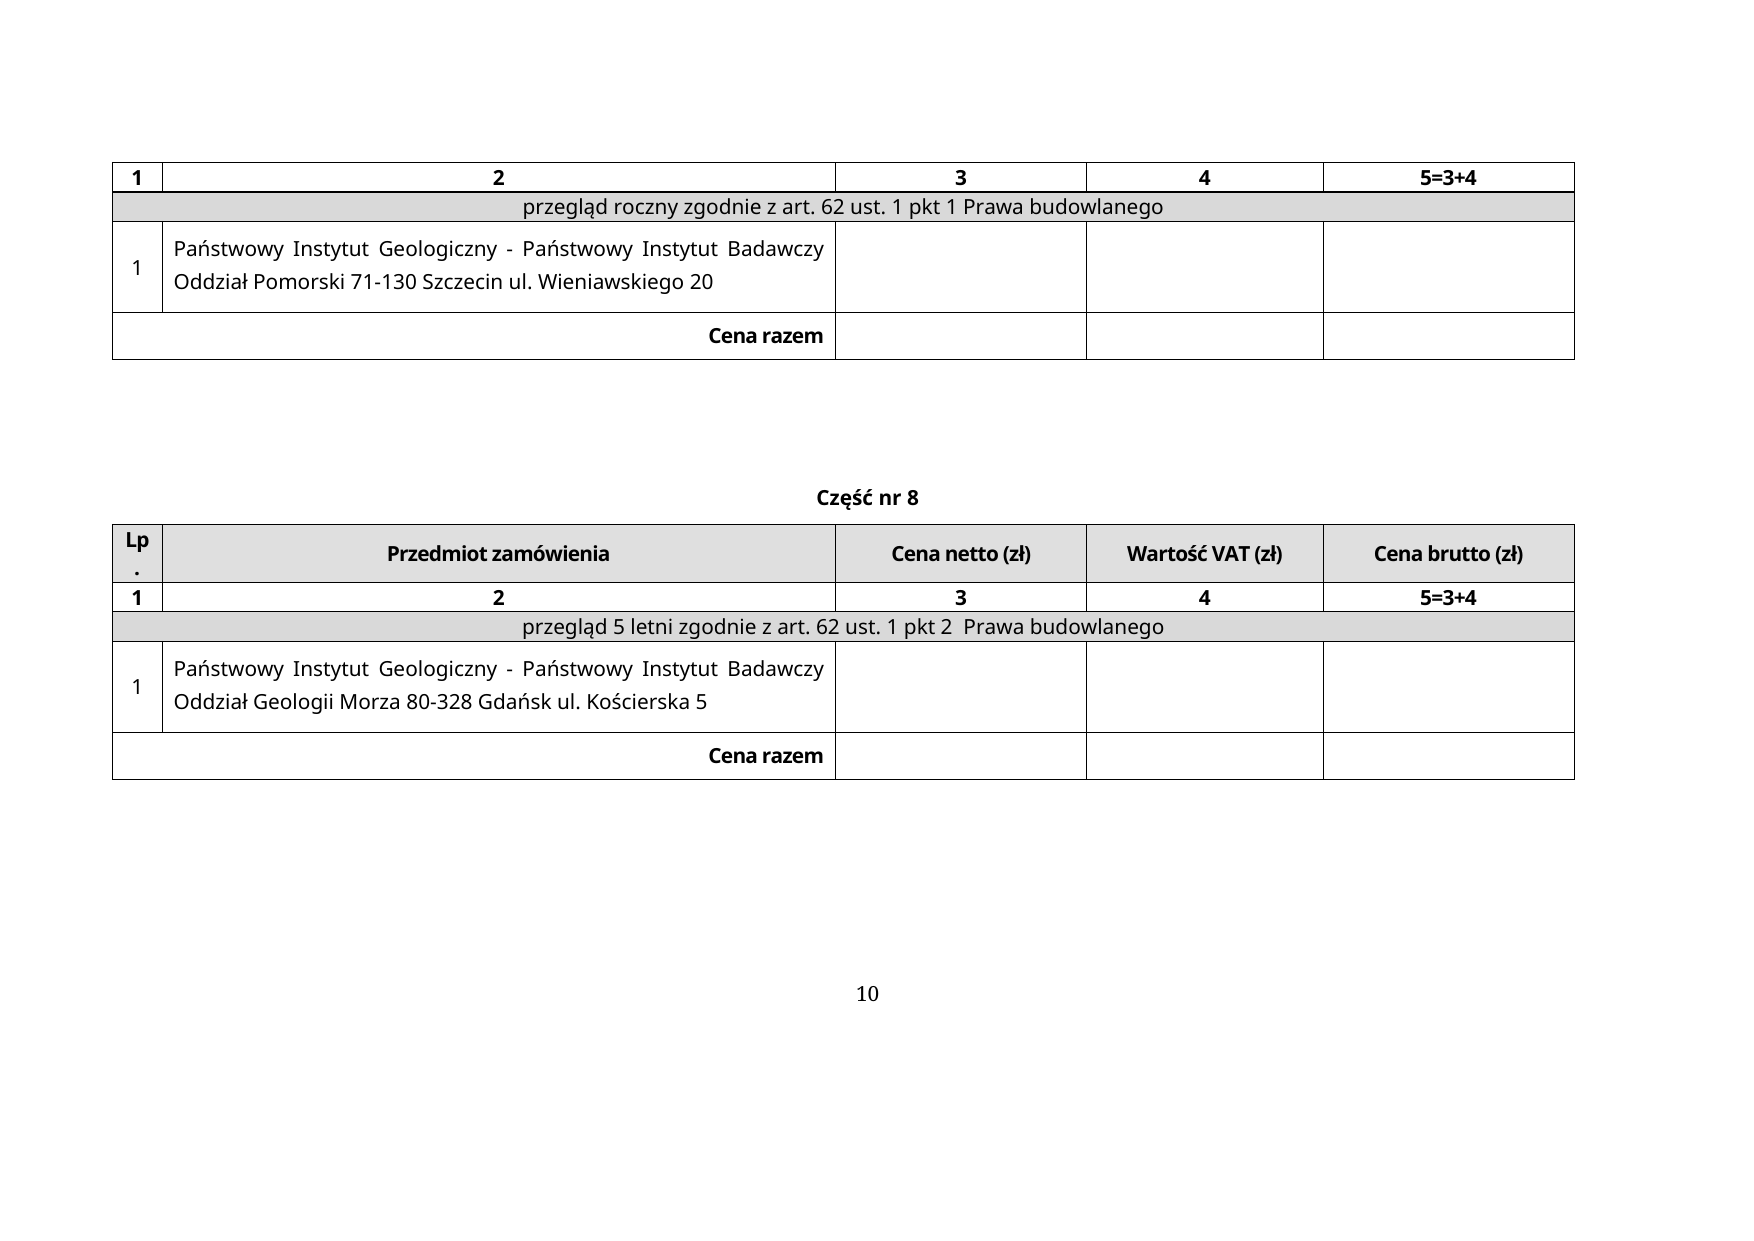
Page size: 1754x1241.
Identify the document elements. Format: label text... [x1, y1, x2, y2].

text Część nr 8 [112, 483, 1623, 511]
table_cell 4 [1087, 163, 1323, 191]
table_cell 4 [1087, 583, 1323, 611]
table_cell [836, 733, 1086, 779]
table_cell [836, 642, 1086, 732]
table_header Cena netto (zł) [836, 525, 1086, 582]
table_cell [1324, 642, 1574, 732]
table_cell 5=3+4 [1324, 163, 1574, 191]
table_header Przedmiot zamówienia [163, 525, 835, 582]
table_cell 5=3+4 [1324, 583, 1574, 611]
table_cell [1324, 313, 1574, 359]
table_cell Cena razem [113, 313, 835, 359]
table_cell [1087, 733, 1323, 779]
table_cell 1 [113, 642, 162, 732]
table_cell [1087, 642, 1323, 732]
table_cell 1 [113, 163, 162, 191]
table_header Wartość VAT (zł) [1087, 525, 1323, 582]
table_cell 1 [113, 583, 162, 611]
table_header Cena brutto (zł) [1324, 525, 1574, 582]
table_cell 3 [836, 163, 1086, 191]
table_cell 1 [113, 222, 162, 312]
table_cell Państwowy Instytut Geologiczny - Państwowy Instytut Badawczy Oddział Pomorski 71-130 Szczecin ul. Wieniawskiego 20 [163, 222, 835, 312]
table_cell [836, 313, 1086, 359]
table_cell przegląd roczny zgodnie z art. 62 ust. 1 pkt 1 Prawa budowlanego [113, 193, 1574, 221]
table_cell 2 [163, 163, 835, 191]
table_cell [1324, 222, 1574, 312]
table_cell Państwowy Instytut Geologiczny - Państwowy Instytut Badawczy Oddział Geologii Morza 80-328 Gdańsk ul. Kościerska 5 [163, 642, 835, 732]
table_cell przegląd 5 letni zgodnie z art. 62 ust. 1 pkt 2 Prawa budowlanego [113, 612, 1574, 641]
table_cell 2 [163, 583, 835, 611]
table_cell Cena razem [113, 733, 835, 779]
table_cell [1324, 733, 1574, 779]
table_cell [1087, 222, 1323, 312]
table_cell 3 [836, 583, 1086, 611]
table_cell [836, 222, 1086, 312]
table_header Lp. [113, 525, 162, 582]
table_cell [1087, 313, 1323, 359]
